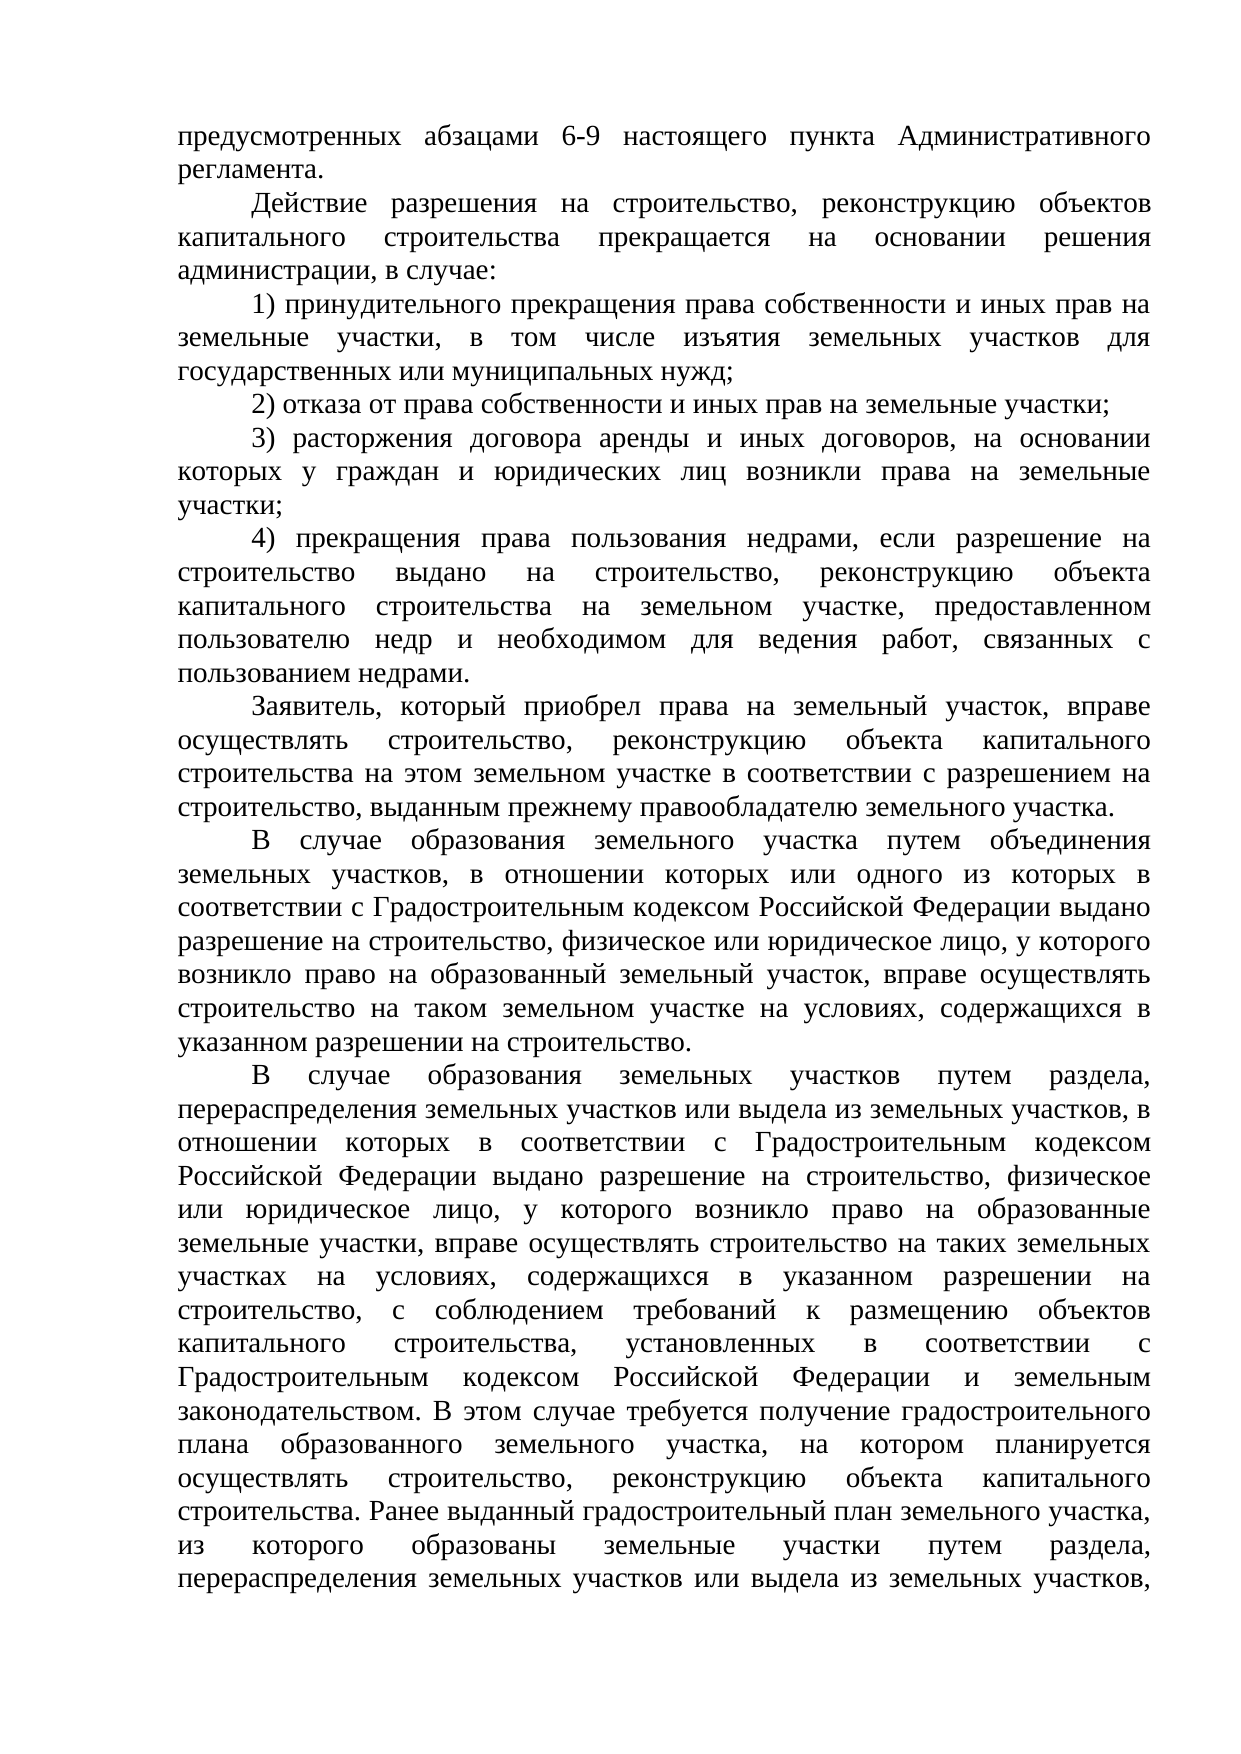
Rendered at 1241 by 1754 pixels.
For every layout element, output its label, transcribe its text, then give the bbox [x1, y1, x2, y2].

text В случае образования земельного участка путем объединения земельных участков, в отношении которых или одного из которых в соответствии с Градостроительным кодексом Российской Федерации выдано разрешение на строительство, физическое или юридическое лицо, у которого возникло право на образованный земельный участок, вправе осуществлять строительство на таком земельном участке на условиях, содержащихся в указанном разрешении на строительство. [177, 822, 1152, 1057]
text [177, 1057, 1152, 1594]
text 2) отказа от права собственности и иных прав на земельные участки; [177, 386, 1152, 420]
text Действие разрешения на строительство, реконструкцию объектов капитального строительства прекращается на основании решения администрации, в случае: [177, 185, 1152, 286]
text 1) принудительного прекращения права собственности и иных прав на земельные участки, в том числе изъятия земельных участков для государственных или муниципальных нужд; [177, 286, 1152, 386]
text 3) расторжения договора аренды и иных договоров, на основании которых у граждан и юридических лиц возникли права на земельные участки; [177, 420, 1152, 521]
text Заявитель, который приобрел права на земельный участок, вправе осуществлять строительство, реконструкцию объекта капитального строительства на этом земельном участке в соответствии с разрешением на строительство, выданным прежнему правообладателю земельного участка. [177, 688, 1152, 822]
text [177, 118, 1152, 185]
text 4) прекращения права пользования недрами, если разрешение на строительство выдано на строительство, реконструкцию объекта капитального строительства на земельном участке, предоставленном пользователю недр и необходимом для ведения работ, связанных с пользованием недрами. [177, 521, 1152, 688]
